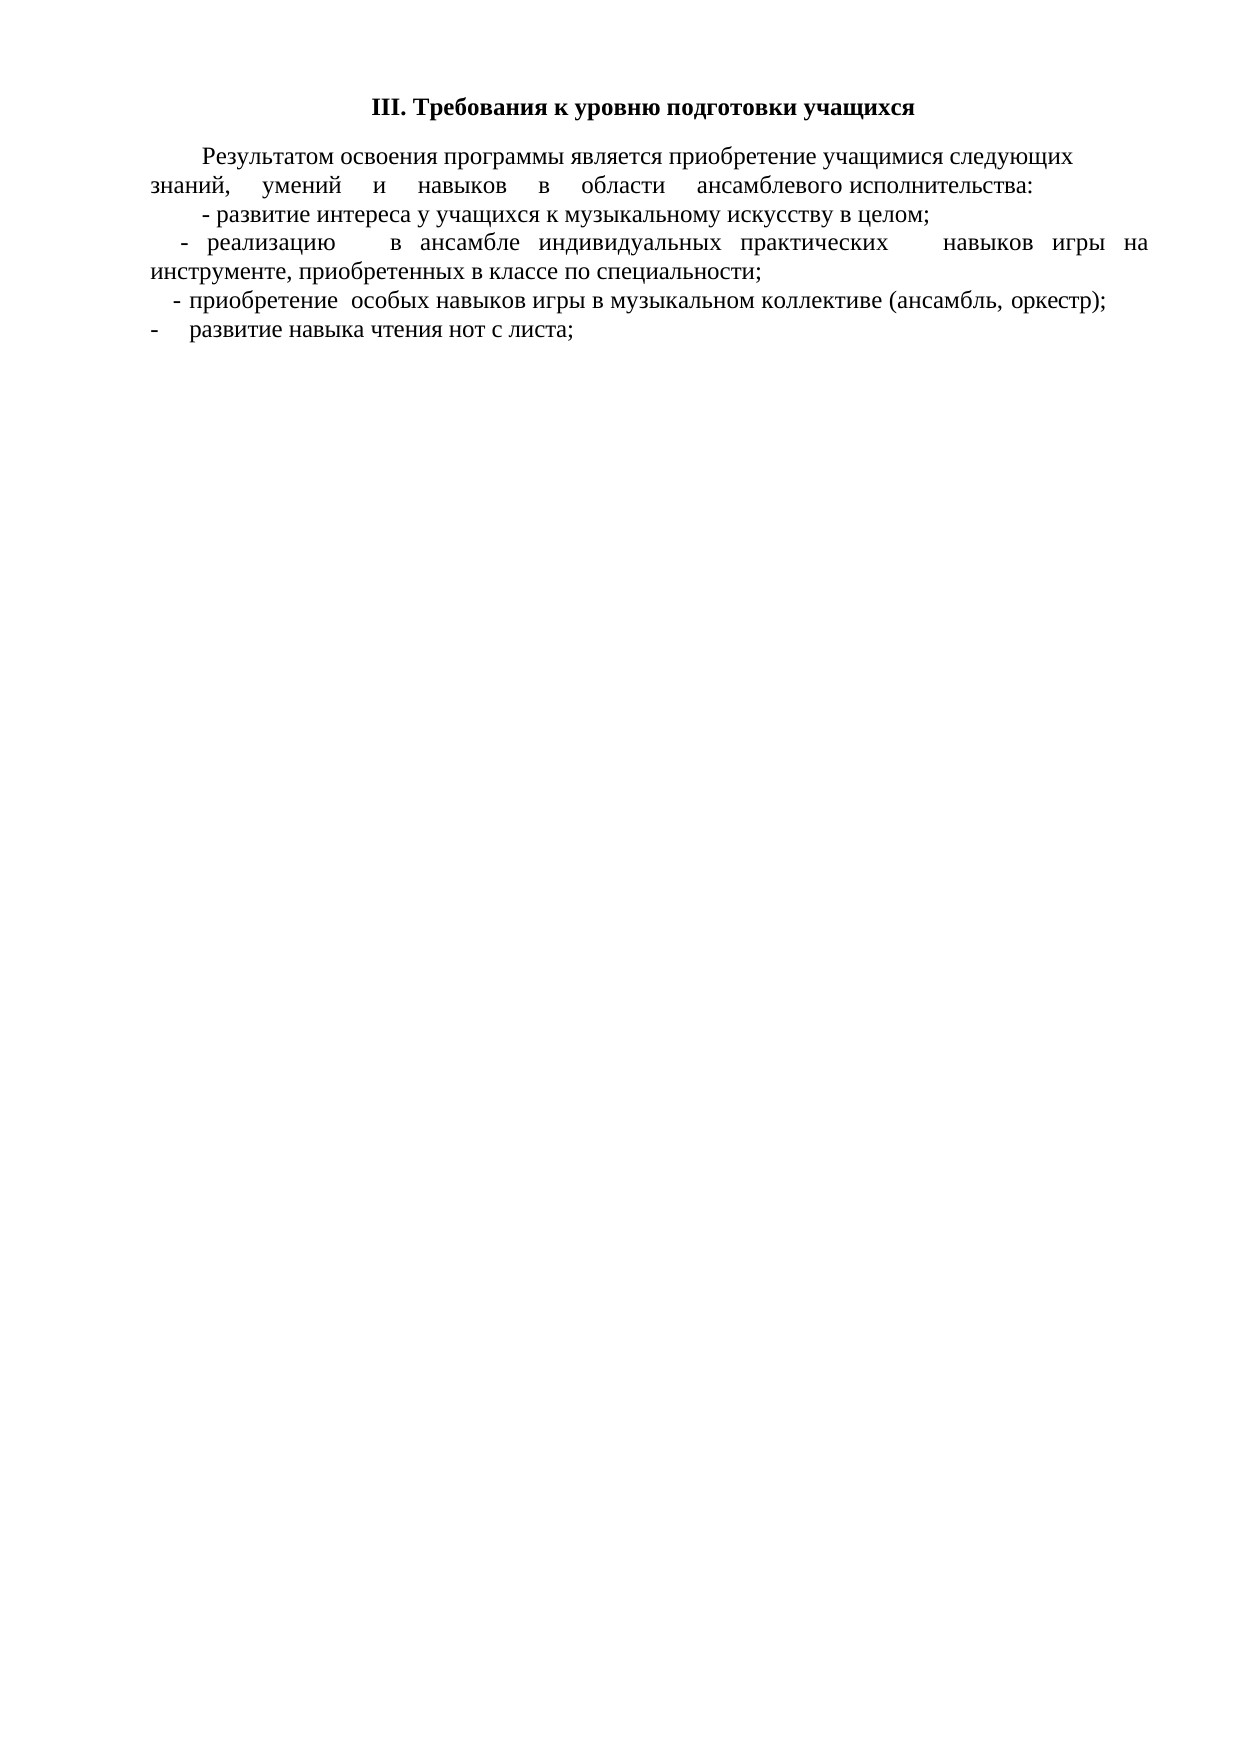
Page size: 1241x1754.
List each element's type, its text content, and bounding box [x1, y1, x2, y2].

list развитие навыка чтения нот с листа; [150, 314, 1150, 342]
text - реализацию в ансамбле индивидуальных практических навыков игры на инструменте, приобретенных в классе по специальности; [150, 227, 1150, 285]
text - развитие интереса у учащихся к музыкальному искусству в целом; [150, 199, 1150, 227]
text Результатом освоения программы является приобретение учащимися следующих знаний, умений и навыков в области ансамблевого исполнительства: [150, 141, 1150, 199]
list приобретение особых навыков игры в музыкальном коллективе (ансамбль, оркестр); [150, 285, 1150, 314]
text III. Требования к уровню подготовки учащихся [150, 92, 1136, 120]
